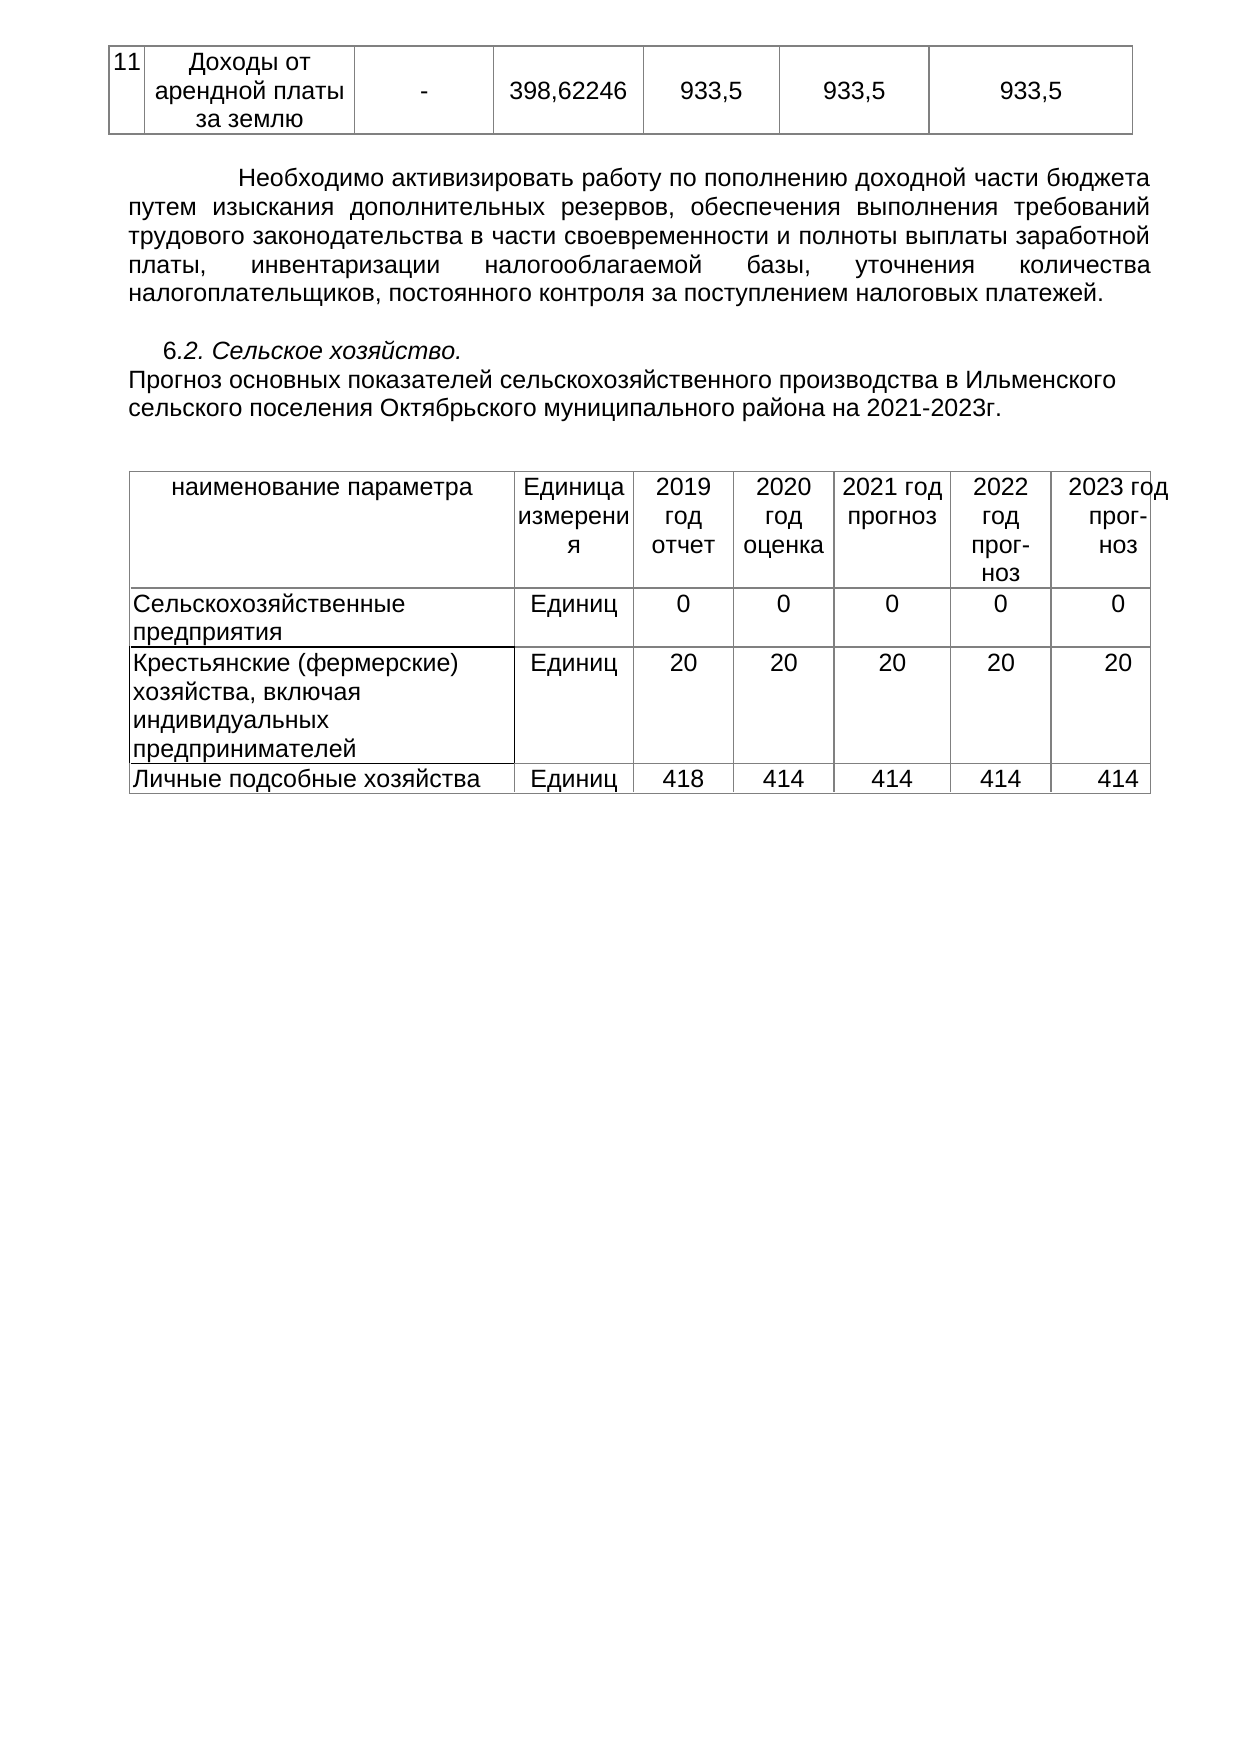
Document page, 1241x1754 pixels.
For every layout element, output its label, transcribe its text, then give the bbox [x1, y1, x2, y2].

table_cell 933,5 [644, 47, 779, 133]
text 6.2. Сельское хозяйство. [128, 336, 1152, 365]
table_cell Доходы от арендной платы за землю [145, 47, 354, 133]
table_cell 933,5 [930, 47, 1132, 133]
text Необходимо активизировать работу по пополнению доходной части бюджета путем изыскания дополнительных резервов, обеспечения выполнения требований трудового законодательства в части своевременности и полноты выплаты заработной платы, инвентаризации налогооблагаемой базы, уточнения количества налогоплательщиков, постоянного контроля за поступлением налоговых платежей. [128, 163, 1152, 307]
table_cell 11 [110, 47, 144, 133]
table_cell - [355, 47, 493, 133]
table_cell 398,62246 [494, 47, 643, 133]
text Прогноз основных показателей сельскохозяйственного производства в Ильменского сельского поселения Октябрьского муниципального района на 2021-2023г. [128, 365, 1152, 422]
table_cell 933,5 [780, 47, 928, 133]
